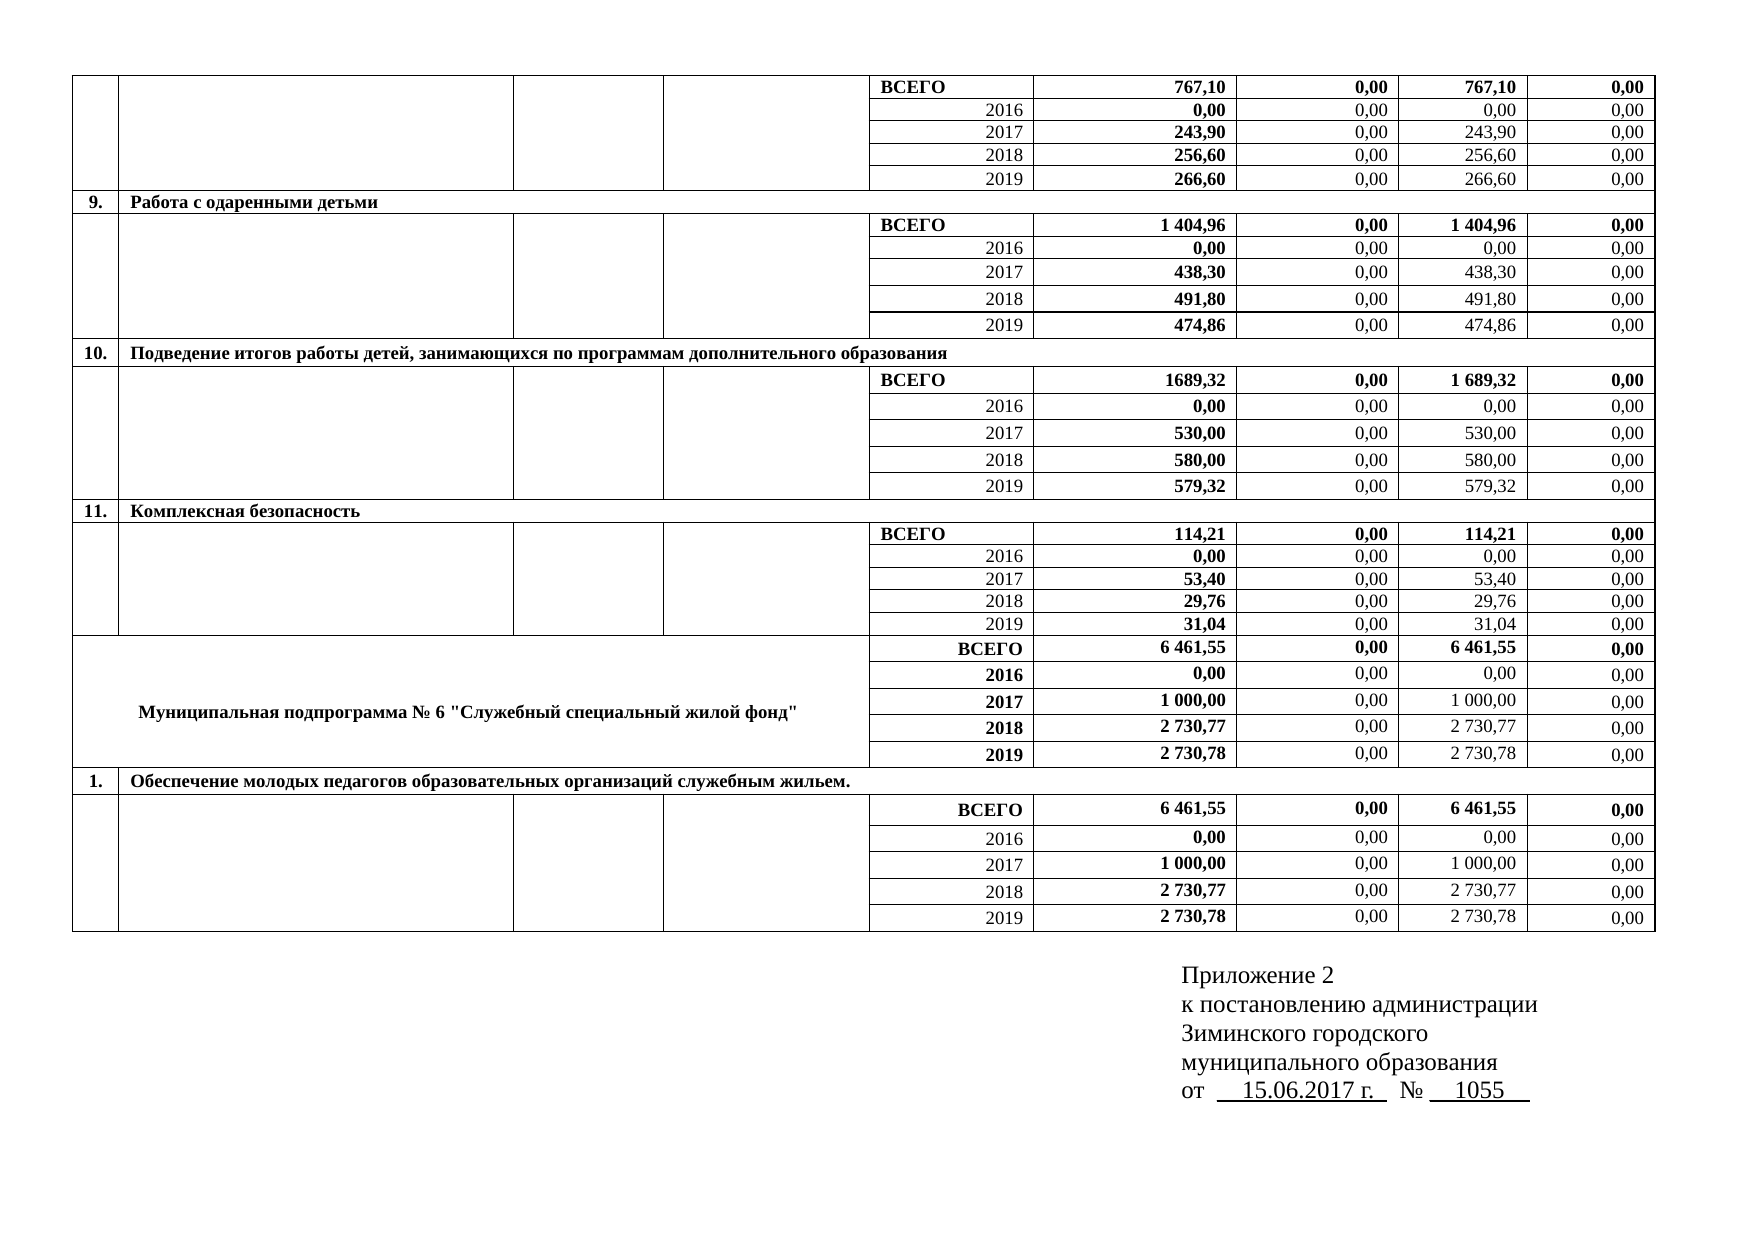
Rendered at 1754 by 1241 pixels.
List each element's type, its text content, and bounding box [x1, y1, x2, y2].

table_cell 530,00 [1034, 420, 1236, 446]
table_cell 474,86 [1399, 313, 1527, 338]
table_cell 243,90 [1399, 121, 1527, 143]
table_cell ВСЕГО [870, 795, 1033, 825]
table_cell 0,00 [1528, 144, 1654, 165]
text Приложение 2 [1107, 960, 1679, 989]
table_cell 579,32 [1399, 473, 1527, 499]
table_cell 0,00 [1528, 76, 1654, 98]
table_cell 2016 [870, 394, 1033, 419]
table_cell 1 000,00 [1034, 852, 1236, 878]
table_cell 0,00 [1237, 313, 1398, 338]
table_cell 2016 [870, 237, 1033, 258]
table_cell 0,00 [1237, 689, 1398, 714]
table_cell Обеспечение молодых педагогов образовательных организаций служебным жильем. [119, 768, 1654, 793]
table_cell 256,60 [1034, 144, 1236, 165]
table_cell 0,00 [1528, 313, 1654, 338]
table_cell 29,76 [1399, 590, 1527, 612]
table_cell [664, 76, 869, 190]
table_cell 2019 [870, 742, 1033, 767]
table_cell Комплексная безопасность [119, 500, 1654, 522]
table_cell 0,00 [1399, 662, 1527, 688]
table_cell 0,00 [1528, 795, 1654, 825]
table_cell 2 730,78 [1399, 742, 1527, 767]
table_cell 2016 [870, 826, 1033, 851]
table_cell 2 730,77 [1399, 879, 1527, 904]
table_cell 2019 [870, 166, 1033, 190]
table_cell 2 730,77 [1399, 715, 1527, 741]
table_cell 2019 [870, 313, 1033, 338]
table_cell 491,80 [1034, 286, 1236, 311]
table_cell 53,40 [1399, 568, 1527, 589]
table_cell 0,00 [1528, 394, 1654, 419]
table_cell 530,00 [1399, 420, 1527, 446]
table_cell 0,00 [1399, 394, 1527, 419]
table_cell 0,00 [1034, 394, 1236, 419]
table_cell 0,00 [1528, 879, 1654, 904]
table_cell 0,00 [1237, 286, 1398, 311]
text от __15.06.2017 г._ № __1055__ [1107, 1075, 1679, 1104]
table_cell 2018 [870, 286, 1033, 311]
table_cell 2017 [870, 852, 1033, 878]
table_cell 0,00 [1528, 121, 1654, 143]
table_cell 53,40 [1034, 568, 1236, 589]
table_cell [514, 214, 663, 338]
table_cell 0,00 [1528, 166, 1654, 190]
table_cell 0,00 [1237, 613, 1398, 634]
table_cell 2 730,78 [1034, 742, 1236, 767]
table_cell 1 689,32 [1399, 367, 1527, 392]
table_cell 0,00 [1528, 447, 1654, 472]
table_cell 0,00 [1399, 826, 1527, 851]
table_cell 0,00 [1237, 590, 1398, 612]
table_cell 0,00 [1528, 420, 1654, 446]
table_cell [119, 214, 513, 338]
table_cell 0,00 [1237, 166, 1398, 190]
table_cell 0,00 [1034, 662, 1236, 688]
table_cell 29,76 [1034, 590, 1236, 612]
table_cell [73, 795, 118, 931]
table_cell ВСЕГО [870, 214, 1033, 236]
table_cell 0,00 [1528, 662, 1654, 688]
table_cell 0,00 [1528, 545, 1654, 567]
table_cell 0,00 [1237, 121, 1398, 143]
table_cell 0,00 [1237, 545, 1398, 567]
table_cell 0,00 [1528, 214, 1654, 236]
table_cell 0,00 [1528, 852, 1654, 878]
table_cell 2016 [870, 99, 1033, 120]
table_cell 1689,32 [1034, 367, 1236, 392]
table_cell 114,21 [1034, 523, 1236, 544]
table_cell [73, 214, 118, 338]
table_cell 2019 [870, 473, 1033, 499]
table_cell [514, 795, 663, 931]
table_cell 0,00 [1237, 367, 1398, 392]
table_cell 0,00 [1237, 879, 1398, 904]
table_cell [73, 523, 118, 634]
table_cell 2016 [870, 662, 1033, 688]
table_cell [73, 76, 118, 190]
table_cell 2017 [870, 689, 1033, 714]
table_cell 580,00 [1399, 447, 1527, 472]
table_cell [119, 76, 513, 190]
table_cell ВСЕГО [870, 367, 1033, 392]
table_cell ВСЕГО [870, 636, 1033, 661]
table_cell 2017 [870, 259, 1033, 285]
table_cell 256,60 [1399, 144, 1527, 165]
table_cell 0,00 [1528, 568, 1654, 589]
table_cell 0,00 [1034, 99, 1236, 120]
table_cell 0,00 [1528, 286, 1654, 311]
table_cell Работа с одаренными детьми [119, 191, 1654, 213]
table_cell 2018 [870, 590, 1033, 612]
table_cell 1 000,00 [1399, 852, 1527, 878]
table_cell [514, 76, 663, 190]
table_cell ВСЕГО [870, 76, 1033, 98]
table_cell 31,04 [1034, 613, 1236, 634]
text муниципального образования [1107, 1047, 1679, 1075]
table_cell 0,00 [1528, 636, 1654, 661]
table_cell Подведение итогов работы детей, занимающихся по программам дополнительного образования [119, 339, 1654, 366]
table_cell 0,00 [1237, 214, 1398, 236]
table_cell [664, 795, 869, 931]
table_cell 0,00 [1528, 613, 1654, 634]
table_cell 0,00 [1237, 259, 1398, 285]
table_cell 0,00 [1528, 689, 1654, 714]
table_cell 0,00 [1399, 237, 1527, 258]
table_cell 11. [73, 500, 118, 522]
table_cell 6 461,55 [1399, 795, 1527, 825]
table_cell [119, 523, 513, 634]
table_cell 1. [73, 768, 118, 793]
table_cell 0,00 [1237, 144, 1398, 165]
table_cell 0,00 [1528, 259, 1654, 285]
table_cell 2019 [870, 613, 1033, 634]
table_cell 31,04 [1399, 613, 1527, 634]
table_cell 2018 [870, 447, 1033, 472]
table_cell 266,60 [1034, 166, 1236, 190]
table_cell 0,00 [1237, 237, 1398, 258]
table_cell 0,00 [1528, 367, 1654, 392]
table_cell 579,32 [1034, 473, 1236, 499]
table_cell 0,00 [1237, 523, 1398, 544]
table_cell 474,86 [1034, 313, 1236, 338]
text к постановлению администрации [1181, 989, 1679, 1018]
table_cell 9. [73, 191, 118, 213]
table_cell Муниципальная подпрограмма № 6 "Служебный специальный жилой фонд" [73, 636, 869, 767]
table_cell [514, 523, 663, 634]
table_cell 0,00 [1237, 795, 1398, 825]
table_cell 0,00 [1528, 590, 1654, 612]
table_cell 1 404,96 [1034, 214, 1236, 236]
table_cell 0,00 [1237, 420, 1398, 446]
table_cell 0,00 [1528, 99, 1654, 120]
table_cell 0,00 [1237, 394, 1398, 419]
table_cell 2017 [870, 420, 1033, 446]
table_cell 0,00 [1237, 826, 1398, 851]
table_cell 1 000,00 [1399, 689, 1527, 714]
table_cell 0,00 [1237, 852, 1398, 878]
table_cell 0,00 [1528, 826, 1654, 851]
table_cell [73, 367, 118, 499]
table_cell 0,00 [1528, 523, 1654, 544]
table_cell 2 730,78 [1399, 905, 1527, 931]
table_cell 438,30 [1399, 259, 1527, 285]
table_cell 114,21 [1399, 523, 1527, 544]
table_cell [664, 367, 869, 499]
table_cell 1 404,96 [1399, 214, 1527, 236]
table_cell 0,00 [1528, 742, 1654, 767]
table_cell 0,00 [1237, 76, 1398, 98]
table_cell [119, 795, 513, 931]
table_cell 2017 [870, 568, 1033, 589]
table_cell 0,00 [1528, 715, 1654, 741]
table_cell 0,00 [1237, 662, 1398, 688]
table_cell 0,00 [1237, 447, 1398, 472]
table_cell 0,00 [1528, 905, 1654, 931]
table_cell 6 461,55 [1399, 636, 1527, 661]
table_cell 0,00 [1528, 473, 1654, 499]
table_cell 0,00 [1034, 545, 1236, 567]
table_cell ВСЕГО [870, 523, 1033, 544]
table_cell 0,00 [1237, 473, 1398, 499]
table_cell 0,00 [1237, 715, 1398, 741]
table_cell 1 000,00 [1034, 689, 1236, 714]
table_cell [664, 214, 869, 338]
table_cell 491,80 [1399, 286, 1527, 311]
table_cell 438,30 [1034, 259, 1236, 285]
table_cell 2 730,78 [1034, 905, 1236, 931]
table_cell 0,00 [1237, 905, 1398, 931]
table_cell 2019 [870, 905, 1033, 931]
table_cell 0,00 [1399, 99, 1527, 120]
table_cell 2018 [870, 144, 1033, 165]
table_cell 6 461,55 [1034, 636, 1236, 661]
table_cell 2 730,77 [1034, 715, 1236, 741]
table_cell 2016 [870, 545, 1033, 567]
table_cell 580,00 [1034, 447, 1236, 472]
table_cell [119, 367, 513, 499]
table_cell 6 461,55 [1034, 795, 1236, 825]
table_cell 2018 [870, 715, 1033, 741]
table_cell 767,10 [1034, 76, 1236, 98]
table_cell [664, 523, 869, 634]
table_cell 0,00 [1237, 636, 1398, 661]
table_cell 266,60 [1399, 166, 1527, 190]
table_cell 2017 [870, 121, 1033, 143]
table_cell 767,10 [1399, 76, 1527, 98]
table_cell 0,00 [1034, 237, 1236, 258]
table_cell 2018 [870, 879, 1033, 904]
table_cell 0,00 [1237, 742, 1398, 767]
table_cell 0,00 [1528, 237, 1654, 258]
table_cell 0,00 [1237, 568, 1398, 589]
table_cell 0,00 [1034, 826, 1236, 851]
table_cell [514, 367, 663, 499]
table_cell 243,90 [1034, 121, 1236, 143]
table_cell 10. [73, 339, 118, 366]
table_cell 0,00 [1399, 545, 1527, 567]
text Зиминского городского [1107, 1018, 1679, 1047]
table_cell 0,00 [1237, 99, 1398, 120]
table_cell 2 730,77 [1034, 879, 1236, 904]
